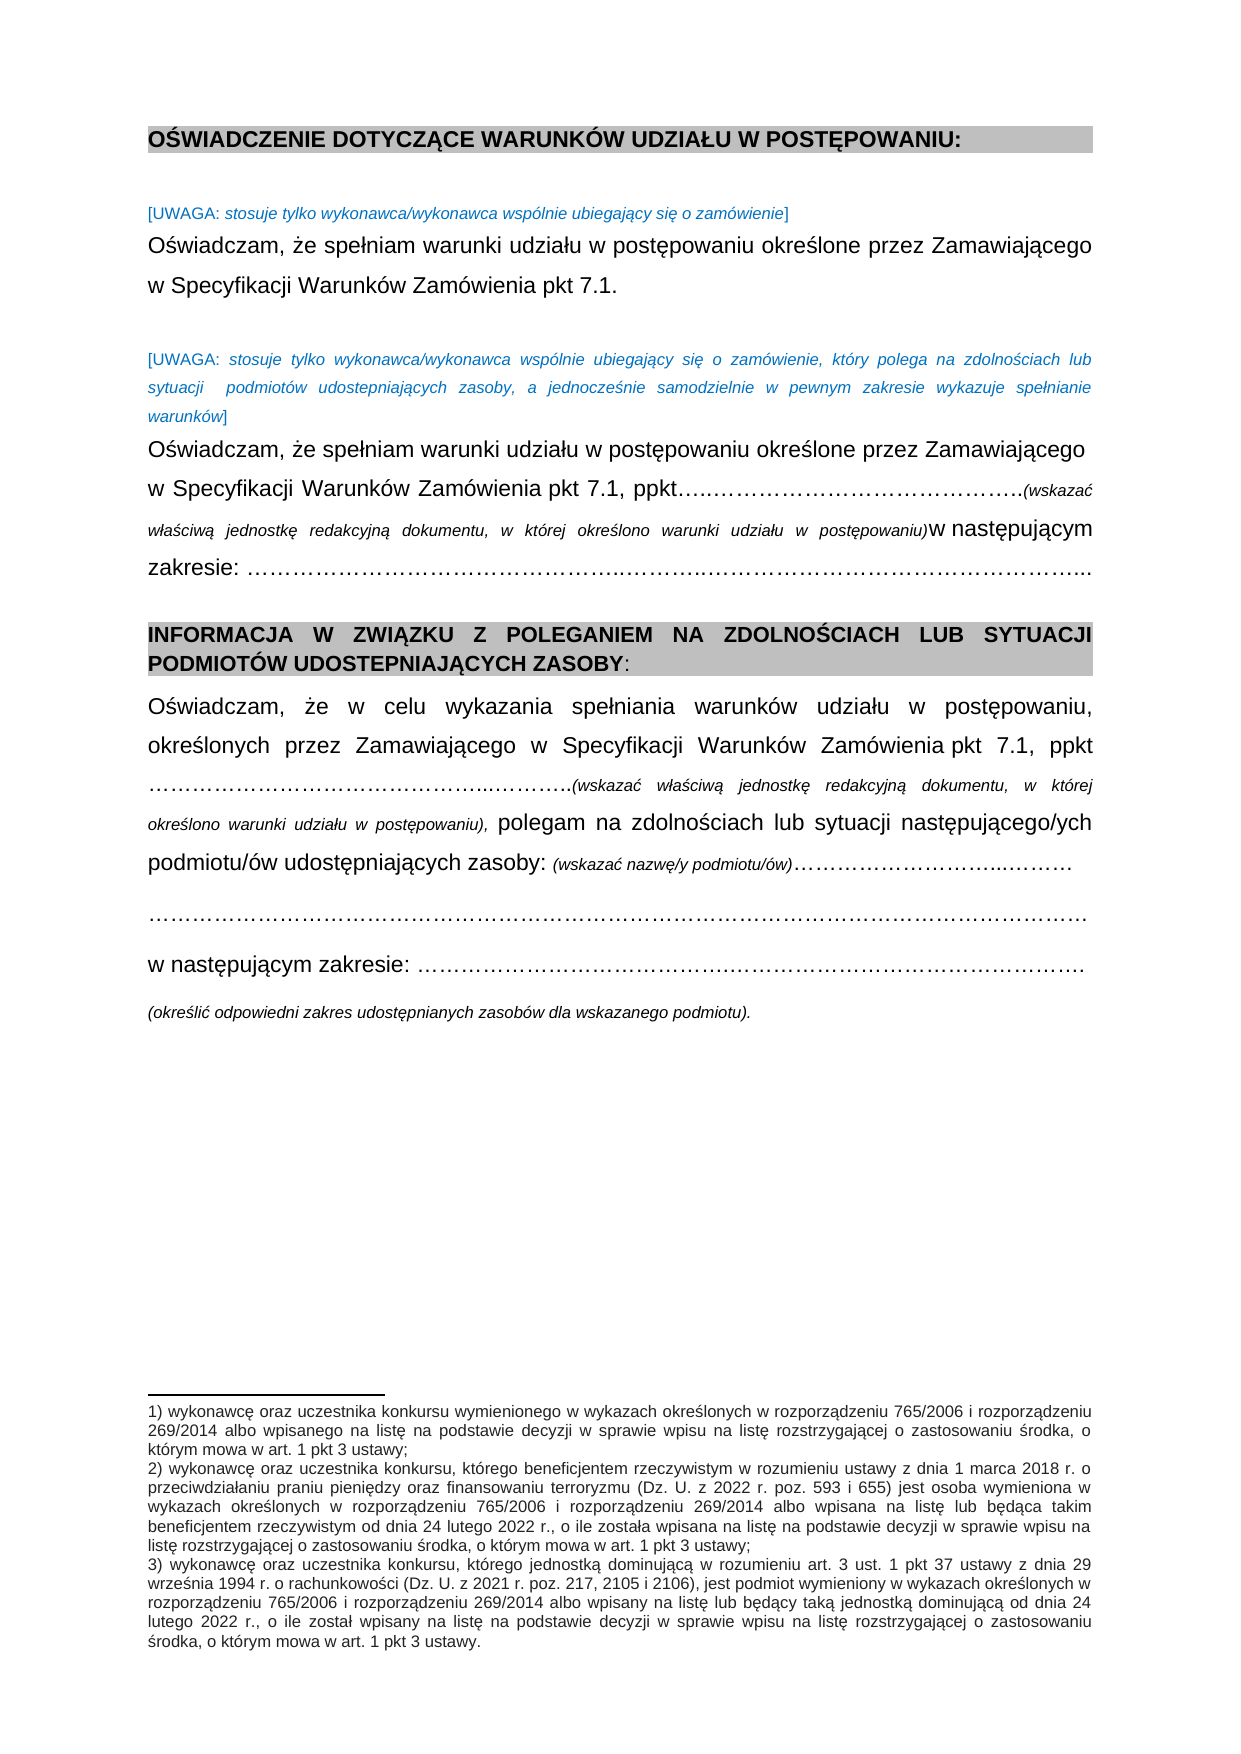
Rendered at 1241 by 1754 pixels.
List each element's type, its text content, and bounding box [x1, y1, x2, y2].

text [UWAGA: stosuje tylko wykonawca/wykonawca wspólnie ubiegający się o zamówienie, który polega na zdolnościach lub sytuacji podmiotów udostepniających zasoby, a jednocześnie samodzielnie w pewnym zakresie wykazuje spełnianie warunków] [148, 349, 1093, 426]
text Oświadczam, że spełniam warunki udziału w postępowaniu określone przez Zamawiającego w Specyfikacji Warunków Zamówienia pkt 7.1. [148, 232, 1093, 298]
text [UWAGA: stosuje tylko wykonawca/wykonawca wspólnie ubiegający się o zamówienie] [148, 204, 1093, 223]
text (określić odpowiedni zakres udostępnianych zasobów dla wskazanego podmiotu). [148, 1003, 1093, 1022]
text ………………………………………………………………………………………………………………… [148, 901, 1093, 926]
text Oświadczam, że spełniam warunki udziału w postępowaniu określone przez Zamawiającego w Specyfikacji Warunków Zamówienia pkt 7.1, ppkt…..…………………………………..(wskazać właściwą jednostkę redakcyjną dokumentu, w której określono warunki udziału w postępowaniu)w następującym zakresie: …………………………………………..………..…………………………………………... [148, 436, 1093, 580]
text OŚWIADCZENIE DOTYCZĄCE WARUNKÓW UDZIAŁU W POSTĘPOWANIU: [148, 126, 1093, 153]
text INFORMACJA W ZWIĄZKU Z POLEGANIEM NA ZDOLNOŚCIACH LUB SYTUACJI PODMIOTÓW UDOSTEPNIAJĄCYCH ZASOBY: [148, 622, 1093, 676]
text Oświadczam, że w celu wykazania spełniania warunków udziału w postępowaniu, określonych przez Zamawiającego w Specyfikacji Warunków Zamówienia pkt 7.1, ppkt ………………………………………...………..(wskazać właściwą jednostkę redakcyjną dokumentu, w której określono warunki udziału w postępowaniu), polegam na zdolnościach lub sytuacji następującego/ych podmiotu/ów udostępniających zasoby: (wskazać nazwę/y podmiotu/ów)………………………...……… [148, 693, 1093, 875]
text w następującym zakresie: …………………………………….…………………………………………. [148, 951, 1093, 977]
